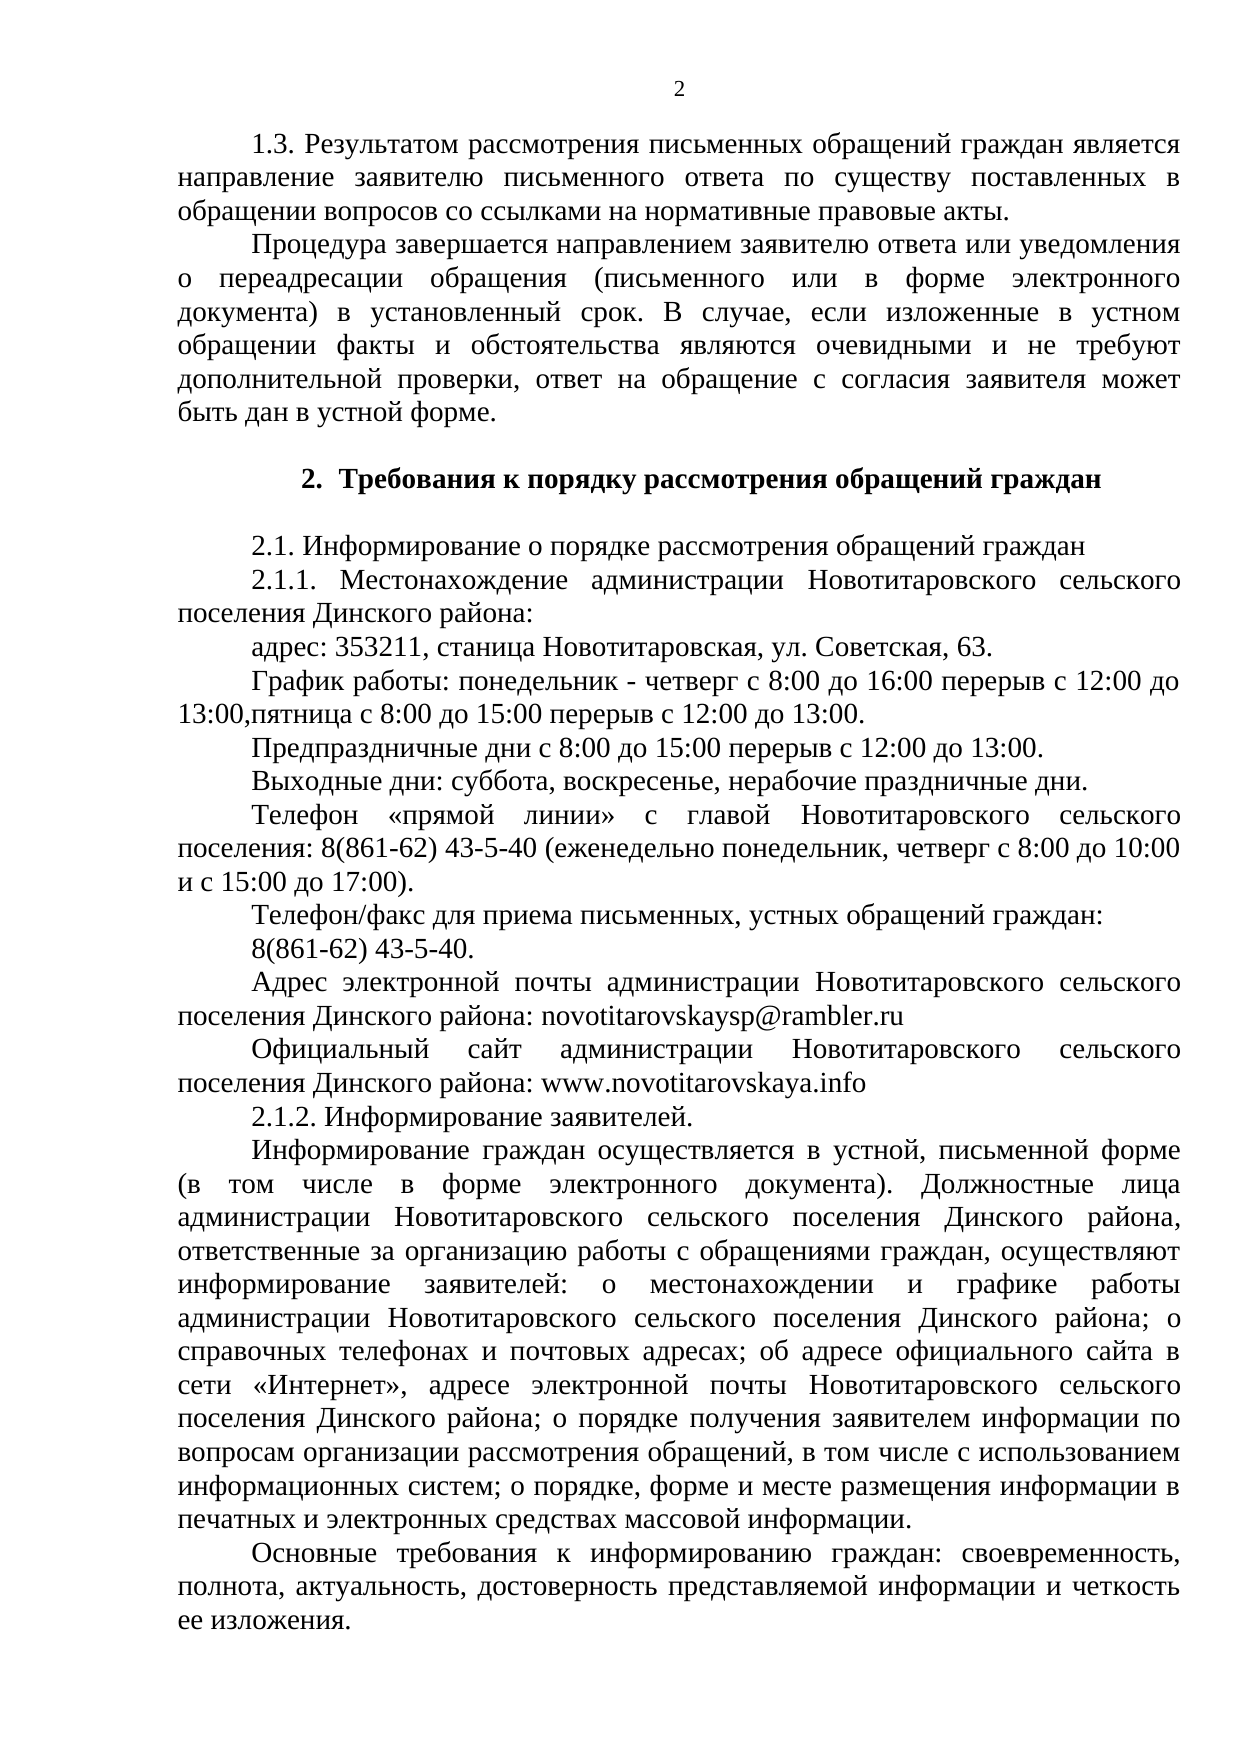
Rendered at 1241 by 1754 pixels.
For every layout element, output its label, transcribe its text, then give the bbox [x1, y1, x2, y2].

text Адрес электронной почты администрации Новотитаровского сельского поселения Динского района: novotitarovskaysp@rambler.ru [177, 964, 1181, 1032]
text 1.3. Результатом рассмотрения письменных обращений граждан является направление заявителю письменного ответа по существу поставленных в обращении вопросов со ссылками на нормативные правовые акты. [177, 126, 1181, 227]
text Процедура завершается направлением заявителю ответа или уведомления о переадресации обращения (письменного или в форме электронного документа) в установленный срок. В случае, если изложенные в устном обращении факты и обстоятельства являются очевидными и не требуют дополнительной проверки, ответ на обращение с согласия заявителя может быть дан в устной форме. [177, 227, 1181, 428]
text Телефон/факс для приема письменных, устных обращений граждан: [177, 897, 1181, 931]
text 8(861-62) 43-5-40. [177, 931, 1181, 964]
text График работы: понедельник - четверг с 8:00 до 16:00 перерыв с 12:00 до 13:00,пятница с 8:00 до 15:00 перерыв с 12:00 до 13:00. [177, 663, 1181, 730]
text Официальный сайт администрации Новотитаровского сельского поселения Динского района: www.novotitarovskaya.info [177, 1032, 1181, 1099]
list Требования к порядку рассмотрения обращений граждан [222, 461, 1181, 495]
text Информирование граждан осуществляется в устной, письменной форме (в том числе в форме электронного документа). Должностные лица администрации Новотитаровского сельского поселения Динского района, ответственные за организацию работы с обращениями граждан, осуществляют информирование заявителей: о местонахождении и графике работы администрации Новотитаровского сельского поселения Динского района; о справочных телефонах и почтовых адресах; об адресе официального сайта в сети «Интернет», адресе электронной почты Новотитаровского сельского поселения Динского района; о порядке получения заявителем информации по вопросам организации рассмотрения обращений, в том числе с использованием информационных систем; о порядке, форме и месте размещения информации в печатных и электронных средствах массовой информации. [177, 1132, 1181, 1535]
text Предпраздничные дни с 8:00 до 15:00 перерыв с 12:00 до 13:00. [177, 730, 1181, 763]
text 2.1. Информирование о порядке рассмотрения обращений граждан [177, 528, 1181, 562]
text адрес: 353211, станица Новотитаровская, ул. Советская, 63. [177, 629, 1181, 663]
text 2.1.2. Информирование заявителей. [177, 1099, 1181, 1132]
text 2.1.1. Местонахождение администрации Новотитаровского сельского поселения Динского района: [177, 562, 1181, 629]
text Основные требования к информированию граждан: своевременность, полнота, актуальность, достоверность представляемой информации и четкость ее изложения. [177, 1535, 1181, 1635]
text Выходные дни: суббота, воскресенье, нерабочие праздничные дни. [177, 763, 1181, 797]
text Телефон «прямой линии» с главой Новотитаровского сельского поселения: 8(861-62) 43-5-40 (еженедельно понедельник, четверг с 8:00 до 10:00 и с 15:00 до 17:00). [177, 797, 1181, 897]
